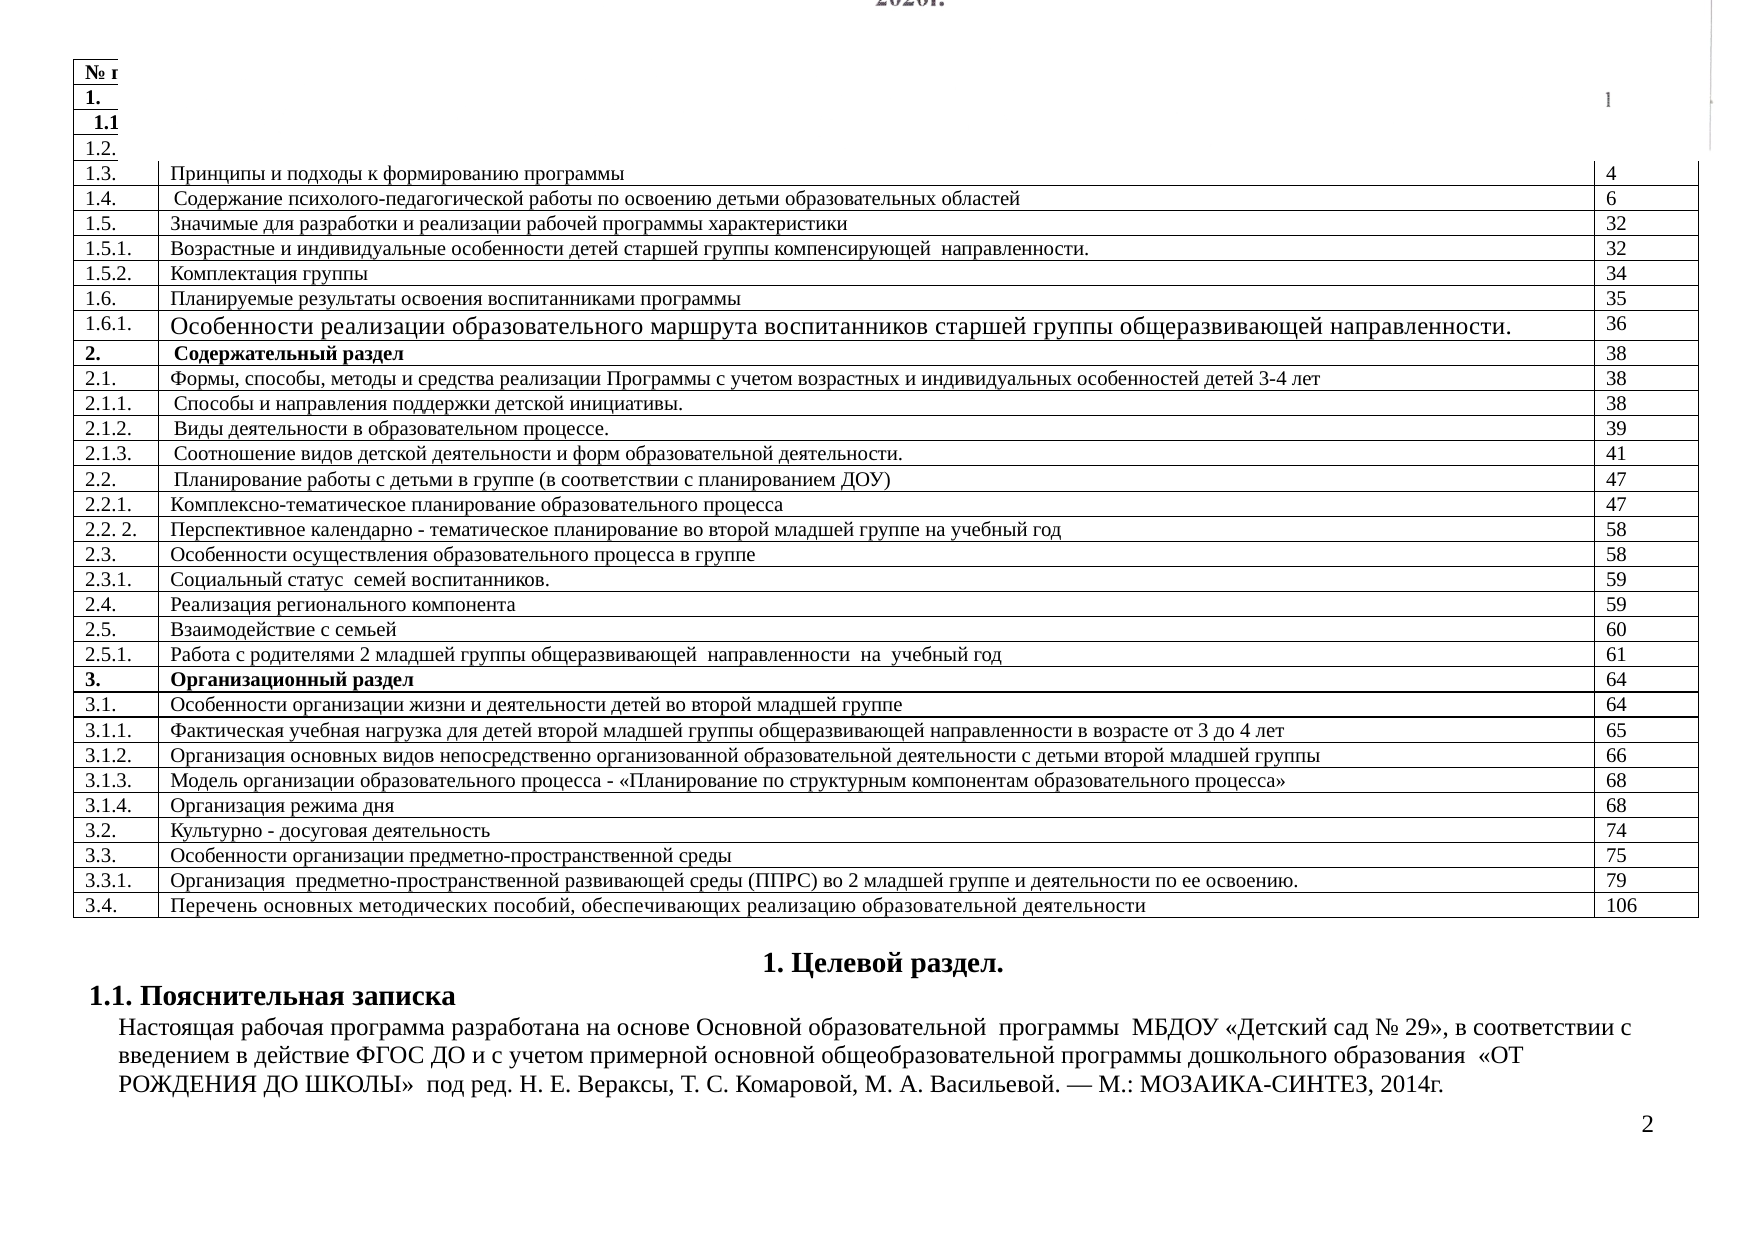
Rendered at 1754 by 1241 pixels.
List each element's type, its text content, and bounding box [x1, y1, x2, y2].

table_cell 106 [1595, 893, 1698, 917]
table_cell 1.5. [74, 211, 158, 235]
table_cell 74 [1595, 818, 1698, 842]
table_cell Модель организации образовательного процесса - «Планирование по структурным компонентам образовательного процесса» [159, 768, 1594, 792]
table_cell 68 [1595, 768, 1698, 792]
table_cell Содержание психолого-педагогической работы по освоению детьми образовательных областей [159, 186, 1594, 210]
table_cell 59 [1595, 567, 1698, 591]
table_cell 3.4. [74, 893, 158, 917]
table_cell 2.2.1. [74, 492, 158, 516]
table_cell 1.6.1. [74, 311, 158, 340]
table_cell Организационный раздел [159, 667, 1594, 691]
table_cell 1. [74, 85, 118, 109]
table_cell Особенности организации предметно-пространственной среды [159, 843, 1594, 867]
table_cell Виды деятельности в образовательном процессе. [159, 416, 1594, 440]
table_cell Особенности осуществления образовательного процесса в группе [159, 542, 1594, 566]
table_cell Особенности организации жизни и деятельности детей во второй младшей группе [159, 693, 1594, 716]
table_cell 4 [1595, 161, 1698, 184]
table_cell 64 [1595, 693, 1698, 716]
table_cell 3.1.3. [74, 768, 158, 792]
table_cell 2.1.1. [74, 391, 158, 415]
table_cell 2. [74, 341, 158, 365]
table_cell Работа с родителями 2 младшей группы общеразвивающей направленности на учебный год [159, 642, 1594, 666]
table_cell 1.4. [74, 186, 158, 210]
table_cell Фактическая учебная нагрузка для детей второй младшей группы общеразвивающей направленности в возрасте от 3 до 4 лет [159, 718, 1594, 742]
table_cell Культурно - досуговая деятельность [159, 818, 1594, 842]
table_cell 1.5.1. [74, 236, 158, 260]
table_cell 1.3. [74, 161, 158, 184]
table_cell 2.1.3. [74, 441, 158, 465]
table_cell Соотношение видов детской деятельности и форм образовательной деятельности. [159, 441, 1594, 465]
table_cell 39 [1595, 416, 1698, 440]
table_cell Комплектация группы [159, 261, 1594, 285]
table_cell 2.3. [74, 542, 158, 566]
table_cell 2.5. [74, 617, 158, 641]
table_cell 47 [1595, 466, 1698, 491]
table_cell 32 [1595, 236, 1698, 260]
table_cell 3. [74, 667, 158, 691]
text 1.1. Пояснительная записка [89, 978, 1654, 1012]
table_cell 38 [1595, 366, 1698, 390]
table_cell 3.2. [74, 818, 158, 842]
table_cell 32 [1595, 211, 1698, 235]
table_cell 3.1.4. [74, 793, 158, 817]
table_cell 2.4. [74, 592, 158, 616]
table_cell 2.2. [74, 466, 158, 491]
table_cell 35 [1595, 286, 1698, 310]
table_cell 2.5.1. [74, 642, 158, 666]
table_cell 59 [1595, 592, 1698, 616]
table_cell 41 [1595, 441, 1698, 465]
table_cell Планирование работы с детьми в группе (в соответствии с планированием ДОУ) [159, 466, 1594, 491]
table_cell Социальный статус семей воспитанников. [159, 567, 1594, 591]
table_cell Реализация регионального компонента [159, 592, 1594, 616]
table_cell 1.6. [74, 286, 158, 310]
table_cell Комплексно-тематическое планирование образовательного процесса [159, 492, 1594, 516]
table_cell 1.1. [74, 110, 118, 134]
table_cell 2.1. [74, 366, 158, 390]
table_cell 38 [1595, 391, 1698, 415]
list Настоящая рабочая программа разработана на основе Основной образовательной программы МБДОУ «Детский сад № 29», в соответствии с введением в действие ФГОС ДО и с учетом примерной основной общеобразовательной программы дошкольного образования «ОТ РОЖДЕНИЯ ДО ШКОЛЫ» под ред. Н. Е. Вераксы, Т. С. Комаровой, М. А. Васильевой. — М.: МОЗАИКА-СИНТЕЗ, 2014г. [118, 1012, 1654, 1098]
table_cell Особенности реализации образовательного маршрута воспитанников старшей группы общеразвивающей направленности. [159, 311, 1594, 340]
table_cell 60 [1595, 617, 1698, 641]
text 1. Целевой раздел. [118, 945, 1648, 978]
table_cell 79 [1595, 868, 1698, 892]
table_cell 58 [1595, 542, 1698, 566]
table_cell Принципы и подходы к формированию программы [159, 161, 1594, 184]
table_cell Значимые для разработки и реализации рабочей программы характеристики [159, 211, 1594, 235]
table_cell Взаимодействие с семьей [159, 617, 1594, 641]
table_cell Планируемые результаты освоения воспитанниками программы [159, 286, 1594, 310]
table_cell Содержательный раздел [159, 341, 1594, 365]
table_cell 65 [1595, 718, 1698, 742]
table_cell 1.2. [74, 135, 118, 159]
table_cell 3.1. [74, 693, 158, 716]
table_cell Способы и направления поддержки детской инициативы. [159, 391, 1594, 415]
table_cell 3.1.2. [74, 743, 158, 767]
table_cell 1.5.2. [74, 261, 158, 285]
table_cell Формы, способы, методы и средства реализации Программы с учетом возрастных и индивидуальных особенностей детей 3-4 лет [159, 366, 1594, 390]
table_cell Организация режима дня [159, 793, 1594, 817]
table_header № п [74, 60, 118, 84]
table_cell 3.3.1. [74, 868, 158, 892]
table_cell 38 [1595, 341, 1698, 365]
table_cell Возрастные и индивидуальные особенности детей старшей группы компенсирующей направленности. [159, 236, 1594, 260]
table_cell 58 [1595, 517, 1698, 541]
table_cell 47 [1595, 492, 1698, 516]
table_cell 64 [1595, 667, 1698, 691]
table_cell 3.3. [74, 843, 158, 867]
table_cell 6 [1595, 186, 1698, 210]
table_cell 34 [1595, 261, 1698, 285]
table_cell Организация основных видов непосредственно организованной образовательной деятельности с детьми второй младшей группы [159, 743, 1594, 767]
picture [119, 0, 1723, 161]
table_cell 68 [1595, 793, 1698, 817]
table_cell 3.1.1. [74, 718, 158, 742]
table_cell 2.2. 2. [74, 517, 158, 541]
table_cell 2.1.2. [74, 416, 158, 440]
table_cell 66 [1595, 743, 1698, 767]
table_cell Перечень основных методических пособий, обеспечивающих реализацию образовательной деятельности [159, 893, 1594, 917]
table_cell Организация предметно-пространственной развивающей среды (ППРС) во 2 младшей группе и деятельности по ее освоению. [159, 868, 1594, 892]
table_cell 36 [1595, 311, 1698, 340]
table_cell 2.3.1. [74, 567, 158, 591]
table_cell 75 [1595, 843, 1698, 867]
table_cell Перспективное календарно - тематическое планирование во второй младшей группе на учебный год [159, 517, 1594, 541]
table_cell 61 [1595, 642, 1698, 666]
